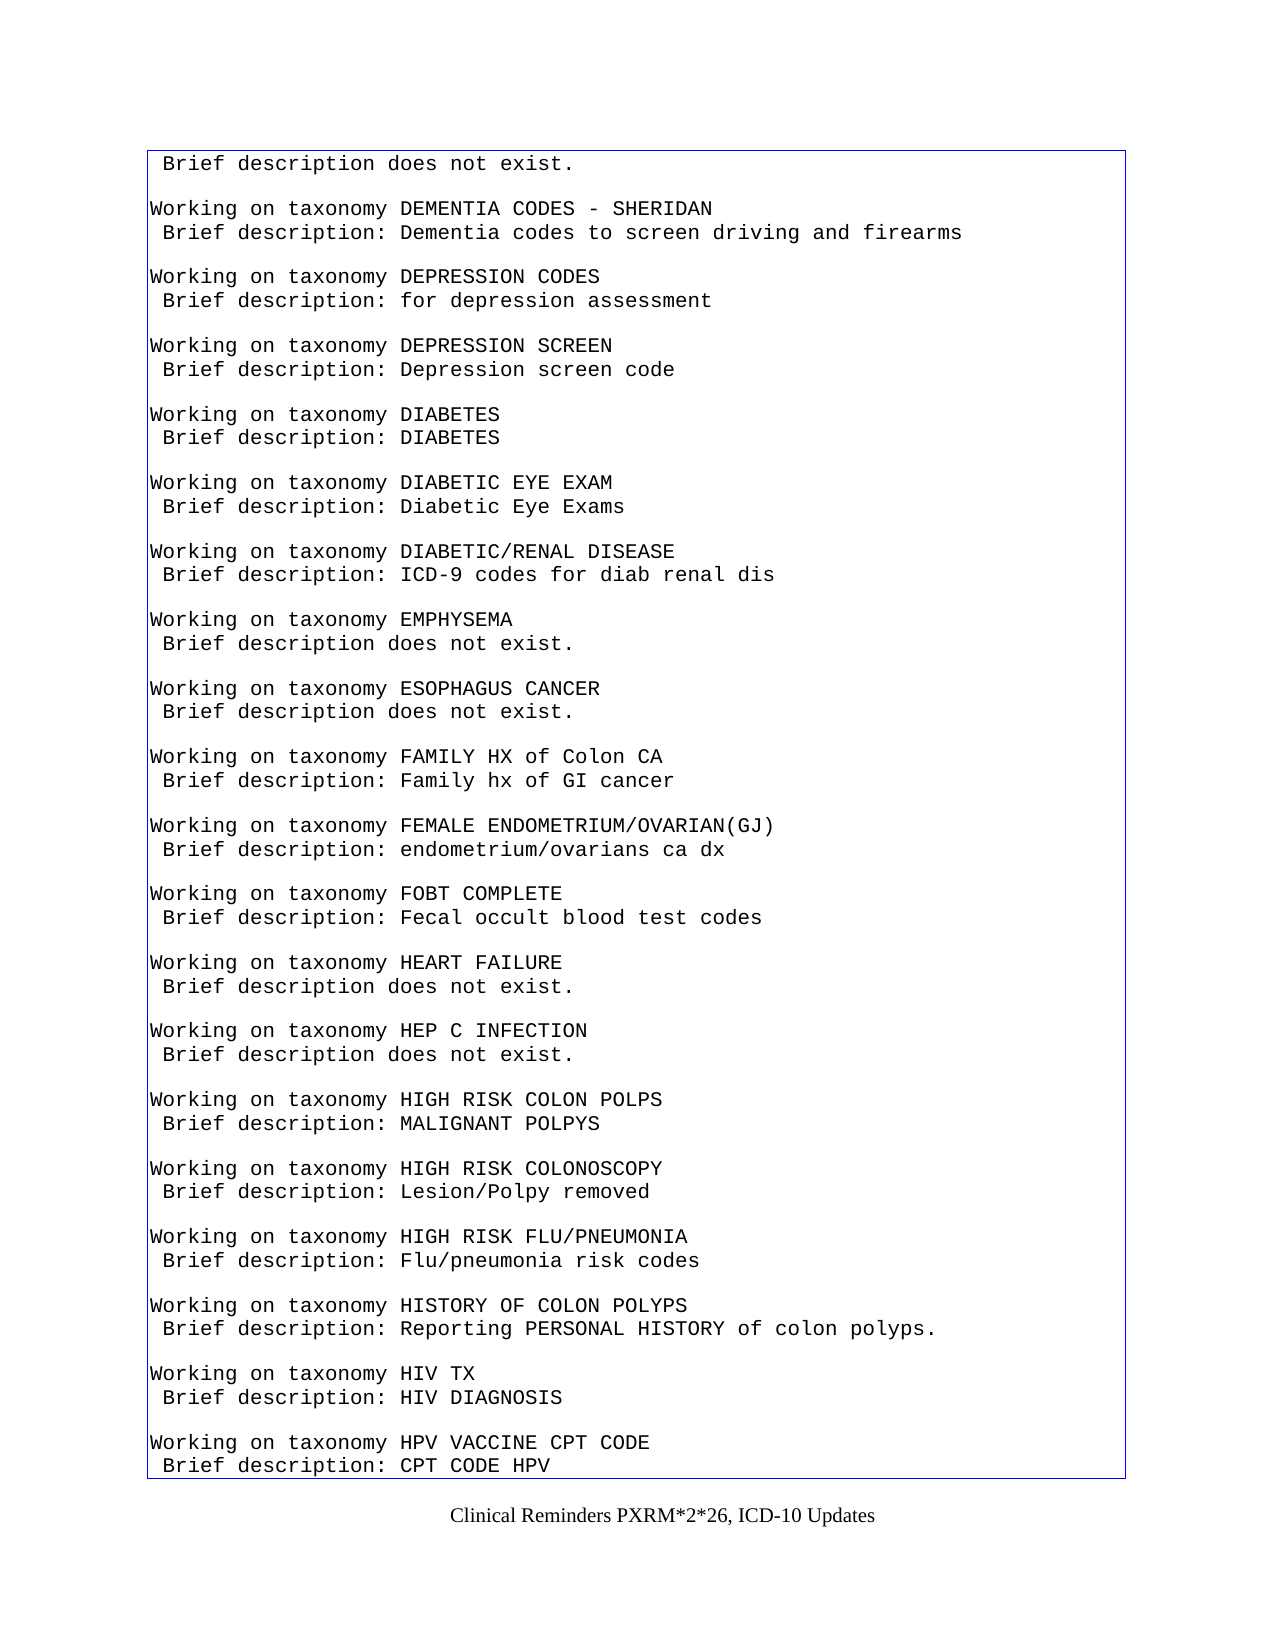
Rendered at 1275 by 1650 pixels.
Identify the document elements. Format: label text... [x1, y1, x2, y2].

text Brief description: HIV DIAGNOSIS [150, 1387, 1125, 1411]
text Working on taxonomy DEPRESSION CODES [150, 267, 1125, 290]
text Brief description: Dementia codes to screen driving and firearms [150, 222, 1125, 245]
text Brief description does not exist. [150, 976, 1125, 999]
text Working on taxonomy DIABETIC EYE EXAM [150, 472, 1125, 496]
text Brief description does not exist. [150, 701, 1125, 725]
text Working on taxonomy HEART FAILURE [150, 952, 1125, 976]
text Brief description: Diabetic Eye Exams [150, 496, 1125, 519]
text Working on taxonomy DEPRESSION SCREEN [150, 335, 1125, 359]
text Brief description: Fecal occult blood test codes [150, 907, 1125, 931]
text Brief description: ICD-9 codes for diab renal dis [150, 564, 1125, 588]
text Brief description: Depression screen code [150, 359, 1125, 382]
text Working on taxonomy EMPHYSEMA [150, 609, 1125, 633]
text Working on taxonomy HIGH RISK FLU/PNEUMONIA [150, 1226, 1125, 1250]
text Working on taxonomy FEMALE ENDOMETRIUM/OVARIAN(GJ) [150, 815, 1125, 838]
text Working on taxonomy ESOPHAGUS CANCER [150, 678, 1125, 701]
text Working on taxonomy HEP C INFECTION [150, 1021, 1125, 1044]
text Brief description: Family hx of GI cancer [150, 770, 1125, 794]
text Working on taxonomy DIABETIC/RENAL DISEASE [150, 541, 1125, 564]
text Brief description does not exist. [150, 1044, 1125, 1068]
text Brief description: Lesion/Polpy removed [150, 1181, 1125, 1205]
text Brief description: Reporting PERSONAL HISTORY of colon polyps. [150, 1318, 1125, 1342]
text Working on taxonomy DIABETES [150, 404, 1125, 427]
text Brief description: DIABETES [150, 427, 1125, 451]
text Brief description: MALIGNANT POLPYS [150, 1113, 1125, 1136]
text Brief description: CPT CODE HPV [150, 1455, 1125, 1478]
text Working on taxonomy HIGH RISK COLON POLPS [150, 1089, 1125, 1113]
text Brief description does not exist. [148, 151, 1125, 177]
text Working on taxonomy HIV TX [150, 1363, 1125, 1387]
text Working on taxonomy HPV VACCINE CPT CODE [150, 1432, 1125, 1455]
text Working on taxonomy HISTORY OF COLON POLYPS [150, 1295, 1125, 1318]
text Working on taxonomy HIGH RISK COLONOSCOPY [150, 1158, 1125, 1181]
text Brief description: Flu/pneumonia risk codes [150, 1250, 1125, 1273]
text Brief description: for depression assessment [150, 290, 1125, 314]
text Working on taxonomy FAMILY HX of Colon CA [150, 746, 1125, 770]
text Brief description: endometrium/ovarians ca dx [150, 838, 1125, 862]
text Working on taxonomy FOBT COMPLETE [150, 883, 1125, 907]
text Working on taxonomy DEMENTIA CODES - SHERIDAN [150, 198, 1125, 222]
text Brief description does not exist. [150, 633, 1125, 657]
